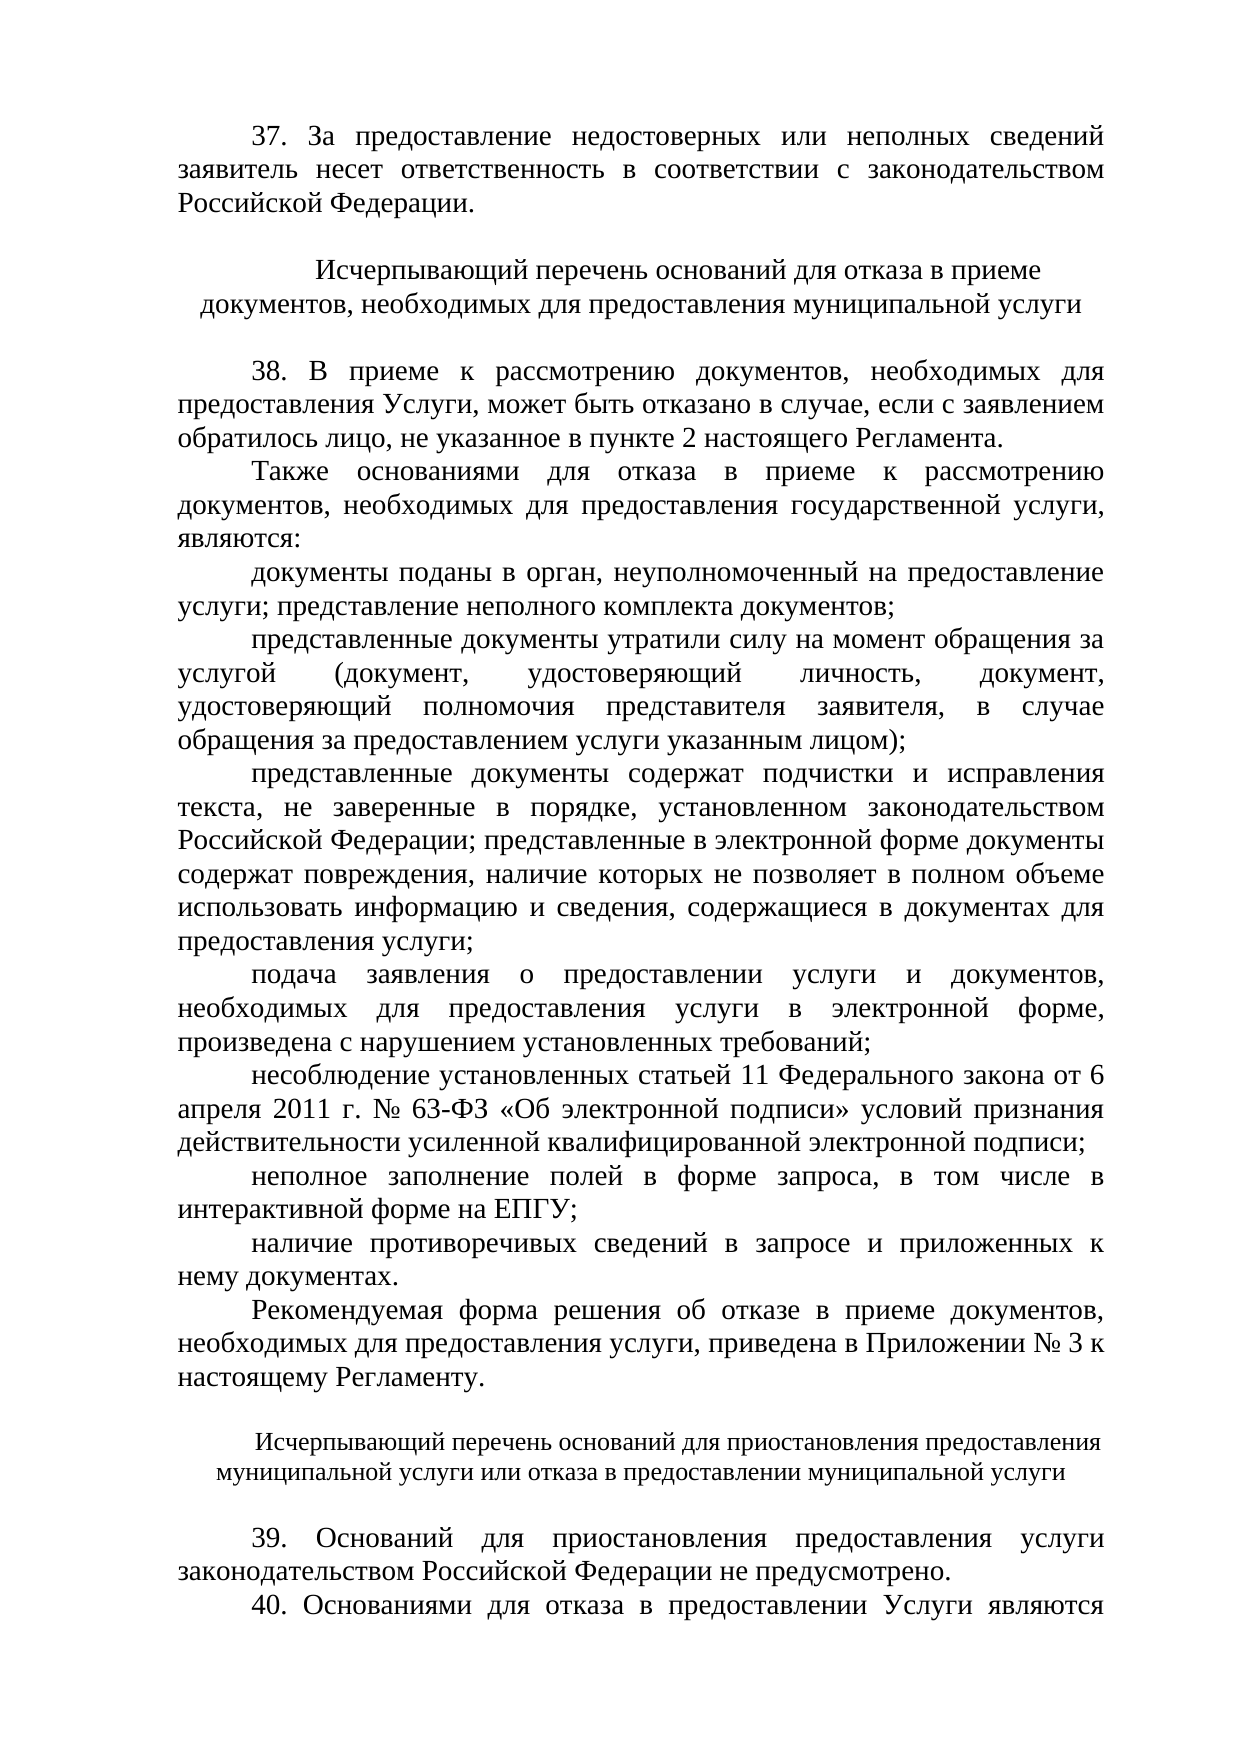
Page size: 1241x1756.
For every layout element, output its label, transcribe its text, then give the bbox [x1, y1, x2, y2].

text Исчерпывающий перечень оснований для отказа в приеме документов, необходимых для предоставления муниципальной услуги [177, 252, 1105, 319]
text Рекомендуемая форма решения об отказе в приеме документов, необходимых для предоставления услуги, приведена в Приложении № 3 к настоящему Регламенту. [177, 1292, 1105, 1393]
text несоблюдение установленных статьей 11 Федерального закона от 6 апреля 2011 г. № 63-ФЗ «Об электронной подписи» условий признания действительности усиленной квалифицированной электронной подписи; [177, 1057, 1105, 1158]
text представленные документы утратили силу на момент обращения за услугой (документ, удостоверяющий личность, документ, удостоверяющий полномочия представителя заявителя, в случае обращения за предоставлением услуги указанным лицом); [177, 621, 1105, 755]
text представленные документы содержат подчистки и исправления текста, не заверенные в порядке, установленном законодательством Российской Федерации; представленные в электронной форме документы содержат повреждения, наличие которых не позволяет в полном объеме использовать информацию и сведения, содержащиеся в документах для предоставления услуги; [177, 755, 1105, 957]
subtitle Исчерпывающий перечень оснований для приостановления предоставления муниципальной услуги или отказа в предоставлении муниципальной услуги [177, 1426, 1105, 1486]
text подача заявления о предоставлении услуги и документов, необходимых для предоставления услуги в электронной форме, произведена с нарушением установленных требований; [177, 957, 1105, 1057]
text документы поданы в орган, неуполномоченный на предоставление услуги; представление неполного комплекта документов; [177, 554, 1105, 621]
text неполное заполнение полей в форме запроса, в том числе в интерактивной форме на ЕПГУ; [177, 1158, 1105, 1225]
text наличие противоречивых сведений в запросе и приложенных к нему документах. [177, 1225, 1105, 1292]
text 38. В приеме к рассмотрению документов, необходимых для предоставления Услуги, может быть отказано в случае, если с заявлением обратилось лицо, не указанное в пункте 2 настоящего Регламента. [177, 353, 1105, 453]
text 39. Оснований для приостановления предоставления услуги законодательством Российской Федерации не предусмотрено. [177, 1520, 1105, 1587]
text 37. За предоставление недостоверных или неполных сведений заявитель несет ответственность в соответствии с законодательством Российской Федерации. [177, 118, 1105, 219]
text Также основаниями для отказа в приеме к рассмотрению документов, необходимых для предоставления государственной услуги, являются: [177, 453, 1105, 554]
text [177, 1587, 1105, 1620]
